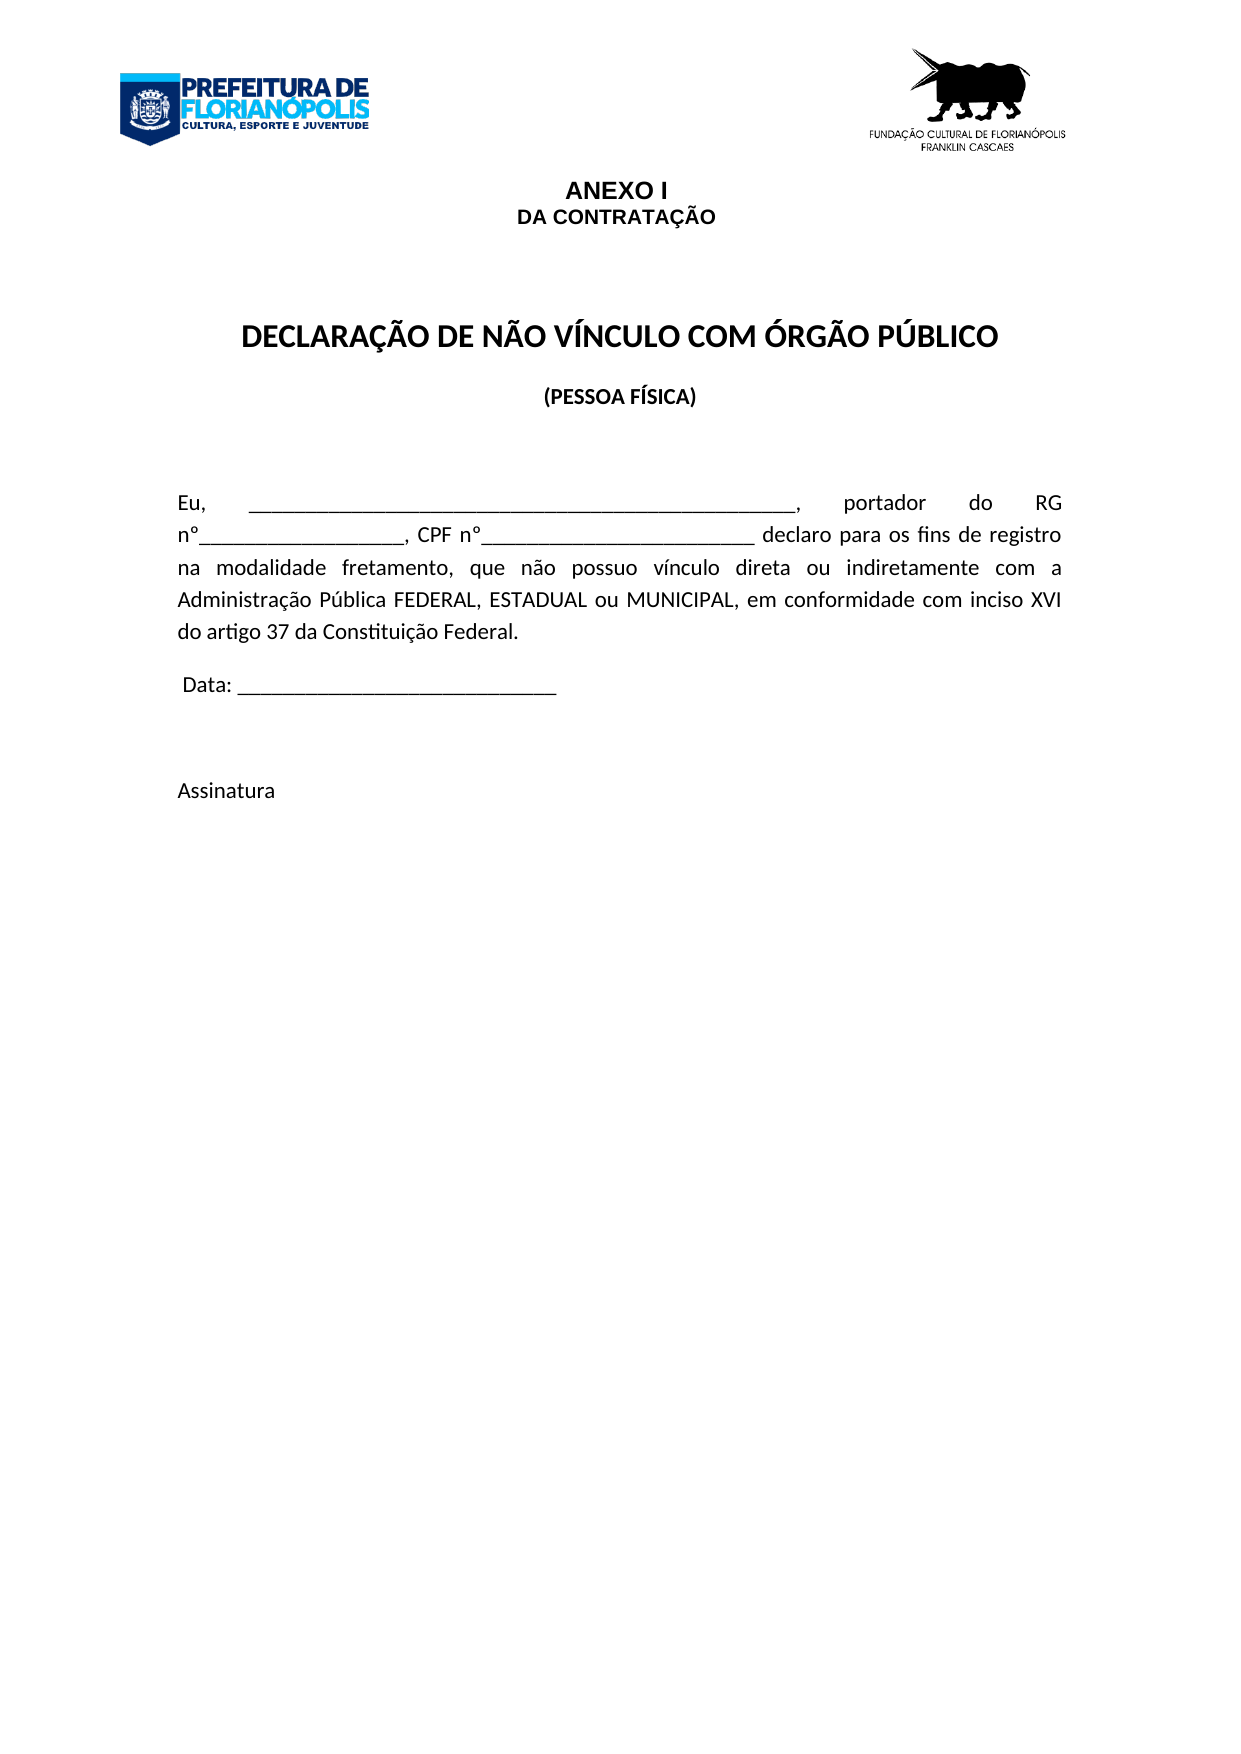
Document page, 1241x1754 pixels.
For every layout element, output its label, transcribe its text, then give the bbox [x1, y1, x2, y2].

text (PESSOA FÍSICA) [177, 382, 1063, 410]
text DECLARAÇÃO DE NÃO VÍNCULO COM ÓRGÃO PÚBLICO [177, 315, 1063, 356]
text Assinatura [177, 776, 1063, 804]
picture [322, 105, 329, 113]
text Eu, ________________________________________________, portador do RG nº__________________, CPF nº________________________ declaro para os fins de registro na modalidade fretamento, que não possuo vínculo direta ou indiretamente com a Administração Pública FEDERAL, ESTADUAL ou MUNICIPAL, em conformidade com inciso XVI do artigo 37 da Constituição Federal. [177, 488, 1063, 645]
text Data: ____________________________ [177, 670, 1063, 698]
picture [212, 105, 220, 113]
text ANEXO I [118, 176, 1115, 205]
picture [120, 73, 369, 147]
text DA CONTRATAÇÃO [118, 205, 1115, 229]
picture [864, 41, 1069, 157]
picture [288, 105, 296, 113]
picture [355, 107, 364, 114]
